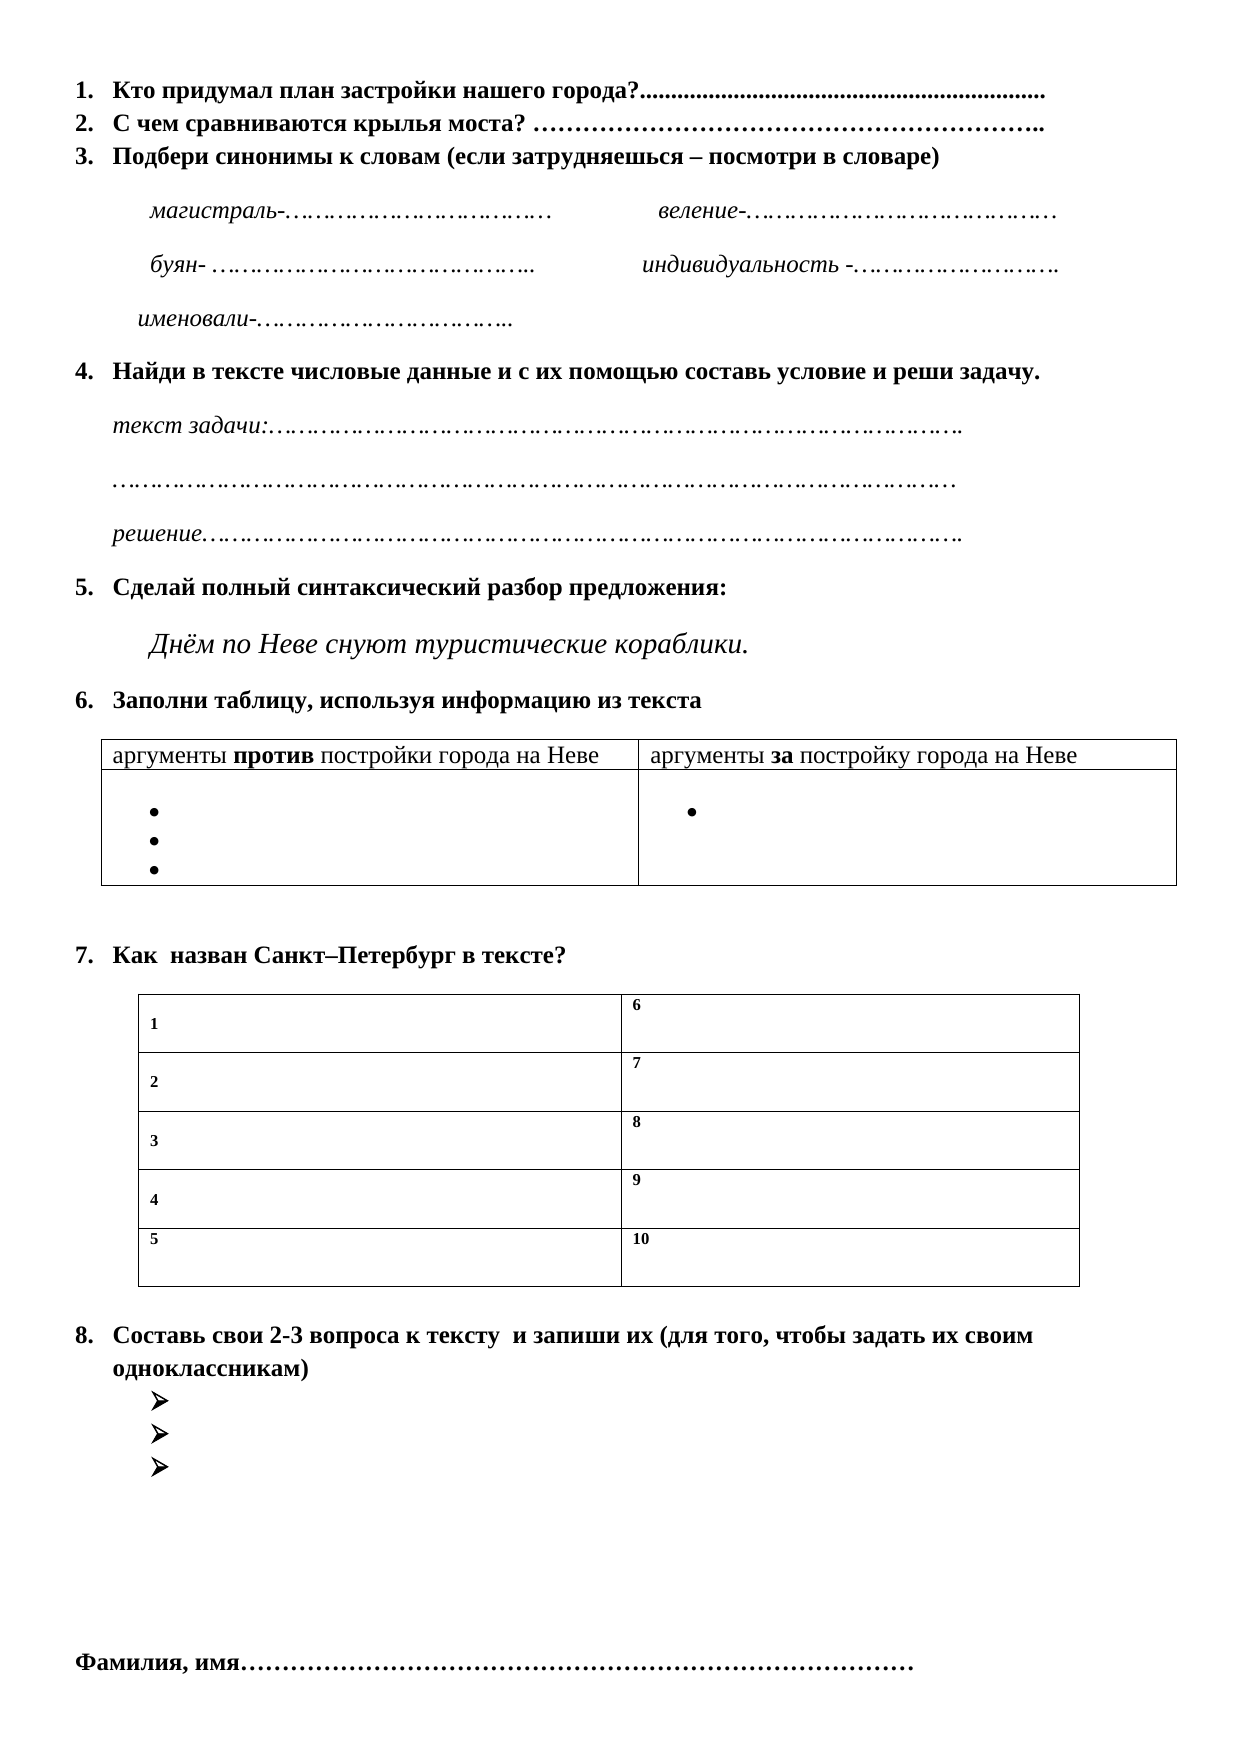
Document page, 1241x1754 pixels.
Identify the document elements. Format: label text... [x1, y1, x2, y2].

table_cell 4 [139, 1170, 621, 1228]
list Кто придумал план застройки нашего города?................................................................. [75, 75, 1165, 104]
table_header аргументы за постройку города на Неве [639, 740, 1176, 769]
text текст задачи:…………………………………………………………………………………. [112, 410, 1165, 439]
text …………………………………………………………………………………………………… [112, 464, 1165, 493]
table_header аргументы против постройки города на Неве [102, 740, 638, 769]
table_cell [102, 770, 638, 885]
table_header 1 [139, 995, 621, 1052]
list Заполни таблицу, используя информацию из текста [75, 685, 1165, 714]
table_cell 2 [139, 1053, 621, 1111]
list Составь свои 2-3 вопроса к тексту и запиши их (для того, чтобы задать их своим одноклассникам) [75, 1320, 1165, 1382]
table_cell 9 [622, 1170, 1079, 1228]
text решение…………………………………………………………………………………………. [112, 518, 1165, 547]
table_cell [639, 770, 1176, 885]
table_cell 8 [622, 1112, 1079, 1169]
text Фамилия, имя……………………………………………………………………… [75, 1647, 1165, 1676]
text именовали-…………………………….. [75, 303, 1165, 331]
table_cell 3 [139, 1112, 621, 1169]
list Как назван Санкт–Петербург в тексте? [75, 940, 1165, 968]
text буян- …………………………………….. индивидуальность -………………………. [150, 249, 1165, 277]
table_cell 7 [622, 1053, 1079, 1111]
list С чем сравниваются крылья моста? …………………………………………………….. [75, 108, 1165, 137]
text Днём по Неве снуют туристические кораблики. [150, 626, 1165, 659]
table_cell 5 [139, 1229, 621, 1286]
list Подбери синонимы к словам (если затрудняешься – посмотри в словаре) [75, 141, 1165, 170]
list Сделай полный синтаксический разбор предложения: [75, 572, 1165, 601]
table_cell 10 [622, 1229, 1079, 1286]
text магистраль-……………………………… веление-…………………………………… [150, 195, 1165, 224]
table_header 6 [622, 995, 1079, 1052]
list Найди в тексте числовые данные и с их помощью составь условие и реши задачу. [75, 356, 1165, 385]
